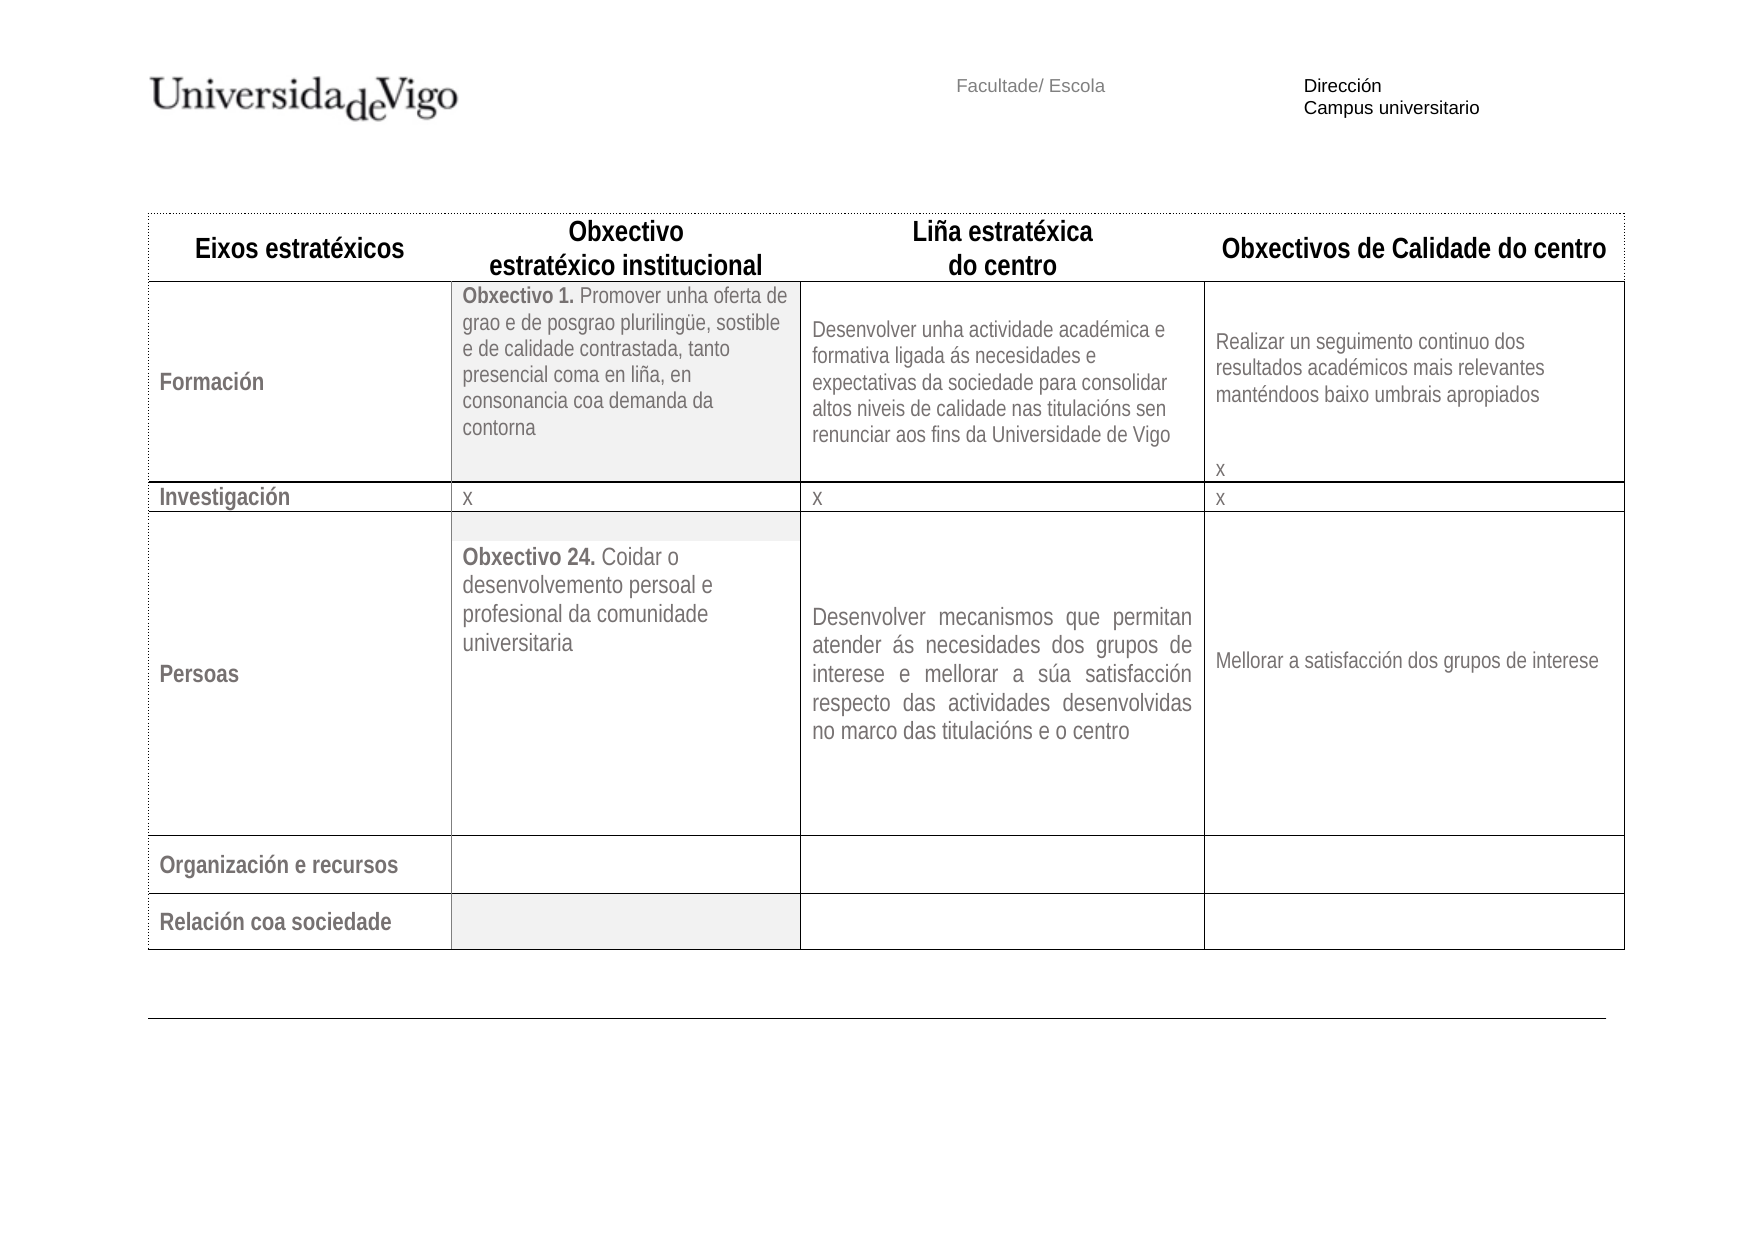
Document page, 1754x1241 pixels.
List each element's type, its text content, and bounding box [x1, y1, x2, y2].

table_cell Organización e recursos [148, 836, 451, 892]
table_cell [1205, 836, 1624, 892]
table_cell x [452, 483, 800, 511]
table_cell Formación [148, 282, 451, 481]
picture [149, 75, 459, 125]
table_cell Investigación [148, 483, 451, 511]
table_cell x [1205, 453, 1624, 481]
table_header Obxectivos de Calidade do centro [1204, 213, 1624, 281]
table_header Eixos estratéxicos [148, 213, 451, 281]
table_header Obxectivo estratéxico institucional [451, 213, 801, 281]
table_cell [1205, 809, 1624, 835]
table_cell [452, 512, 800, 541]
table_cell [1205, 894, 1624, 949]
table_cell Obxectivo 1. Promover unha oferta de grao e de posgrao plurilingüe, sostible e de calidade contrastada, tanto presencial coma en liña, en consonancia coa demanda da contorna [452, 282, 800, 481]
table_cell [801, 894, 1204, 949]
table_cell Realizar un seguimento continuo dos resultados académicos mais relevantes manténdoos baixo umbrais apropiados [1205, 282, 1624, 453]
table_cell Relación coa sociedade [148, 894, 451, 949]
table_cell Desenvolver mecanismos que permitan atender ás necesidades dos grupos de interese e mellorar a súa satisfacción respecto das actividades desenvolvidas no marco das titulacións e o centro [801, 512, 1204, 835]
table_cell x [801, 483, 1204, 511]
table_cell x [1205, 483, 1624, 511]
table_cell [452, 836, 800, 892]
table_cell Desenvolver unha actividade académica e formativa ligada ás necesidades e expectativas da sociedade para consolidar altos niveis de calidade nas titulacións sen renunciar aos fins da Universidade de Vigo [801, 282, 1204, 481]
table_header Liña estratéxica do centro [801, 213, 1204, 281]
table_cell Obxectivo 24. Coidar o desenvolvemento persoal e profesional da comunidade universitaria [452, 541, 800, 835]
table_cell [801, 836, 1204, 892]
table_cell [452, 894, 800, 949]
table_cell Mellorar a satisfacción dos grupos de interese [1205, 512, 1624, 808]
table_cell Persoas [148, 512, 451, 835]
